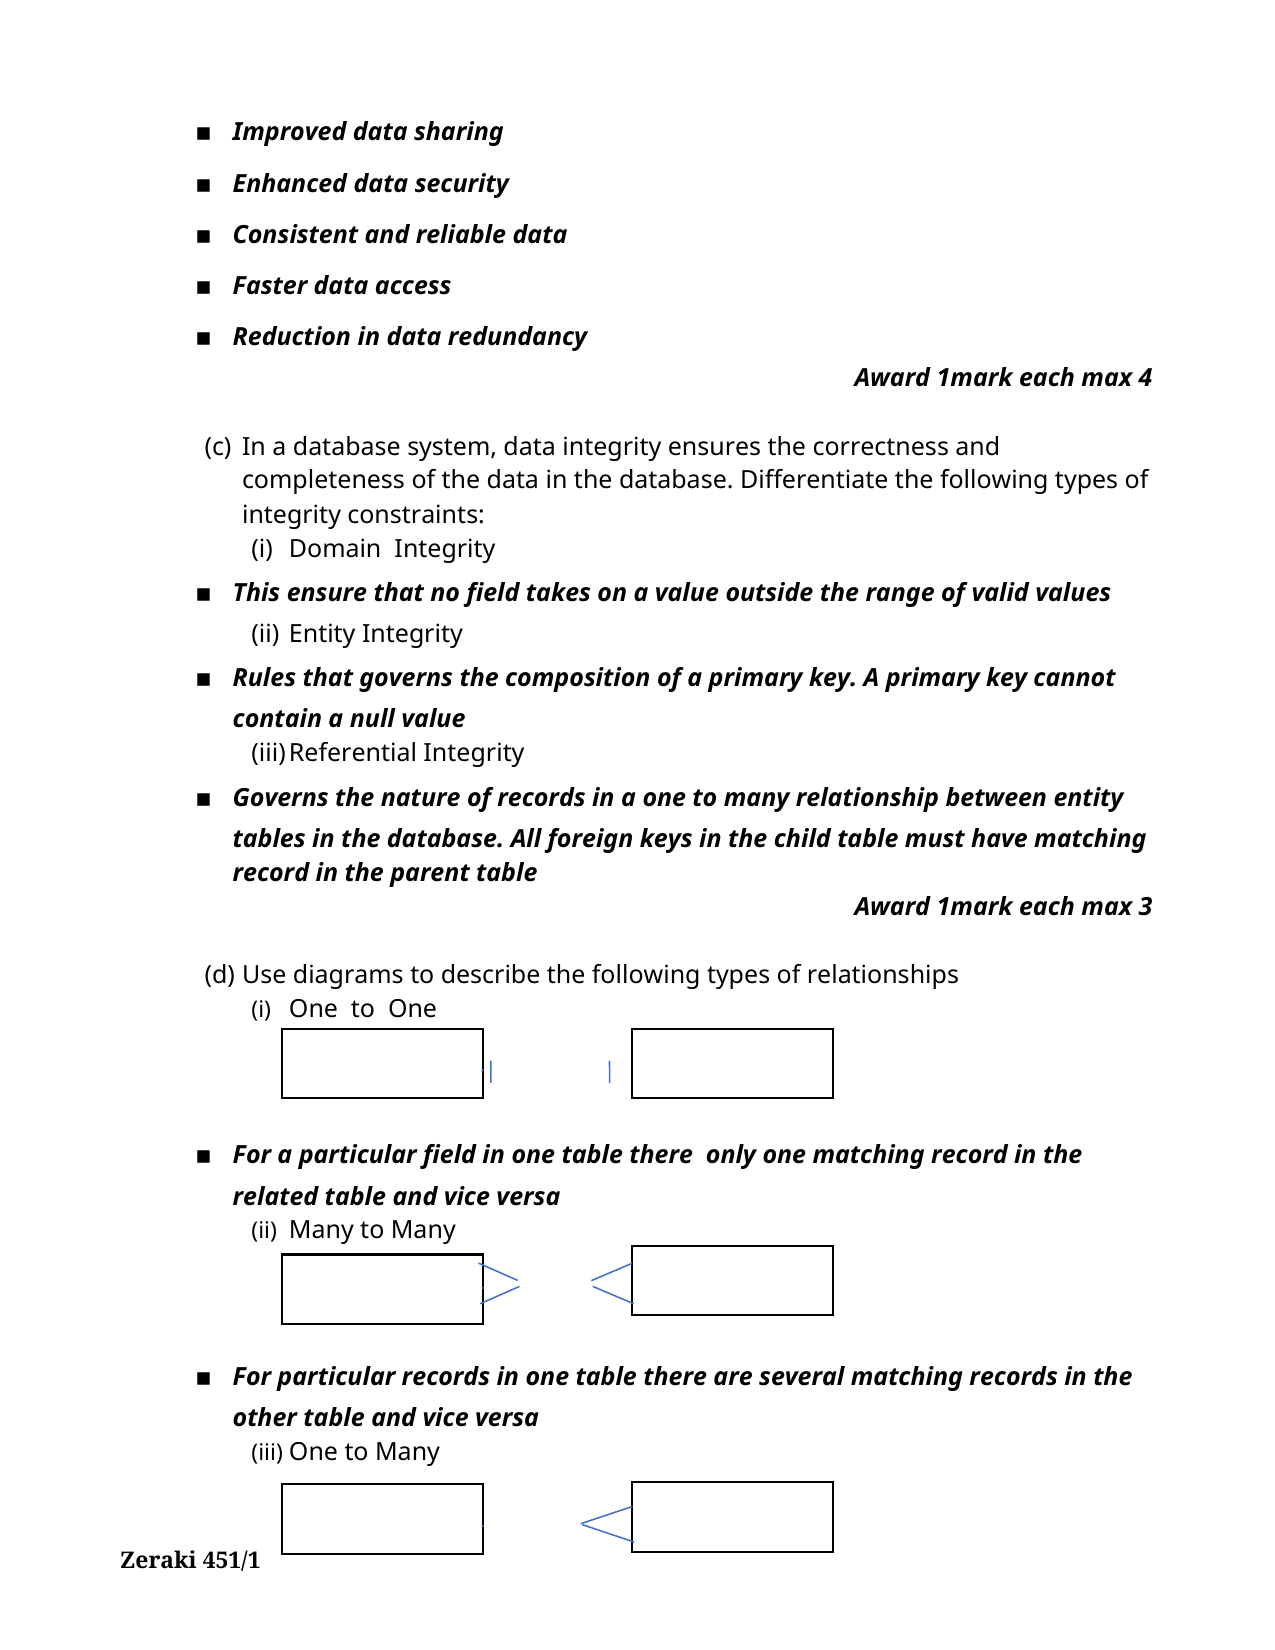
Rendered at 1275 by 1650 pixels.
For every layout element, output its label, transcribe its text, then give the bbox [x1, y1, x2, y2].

list Use diagrams to describe the following types of relationships [204, 957, 1155, 991]
list For particular records in one table there are several matching records in the other table and vice versa [195, 1348, 1155, 1434]
list For a particular field in one table there only one matching record in the related table and vice versa [195, 1127, 1155, 1212]
list Improved data sharing [195, 104, 1155, 155]
text Award 1mark each max 4 [232, 360, 1155, 394]
list In a database system, data integrity ensures the correctness and completeness of the data in the database. Differentiate the following types of integrity constraints: [204, 428, 1155, 530]
list Enhanced data security [195, 155, 1155, 206]
list Rules that governs the composition of a primary key. A primary key cannot contain a null value [195, 650, 1155, 735]
list Entity Integrity [251, 616, 1155, 650]
list One to One [251, 991, 1155, 1025]
list Reduction in data redundancy [195, 309, 1155, 360]
list Referential Integrity [251, 735, 1155, 769]
list Domain Integrity [251, 530, 1155, 564]
list Governs the nature of records in a one to many relationship between entity tables in the database. All foreign keys in the child table must have matching record in the parent table [195, 769, 1155, 888]
list Faster data access [195, 257, 1155, 309]
list This ensure that no field takes on a value outside the range of valid values [195, 564, 1155, 616]
list Consistent and reliable data [195, 206, 1155, 257]
text Award 1mark each max 3 [232, 888, 1155, 922]
list Many to Many [251, 1212, 1155, 1246]
list One to Many [251, 1434, 1155, 1468]
